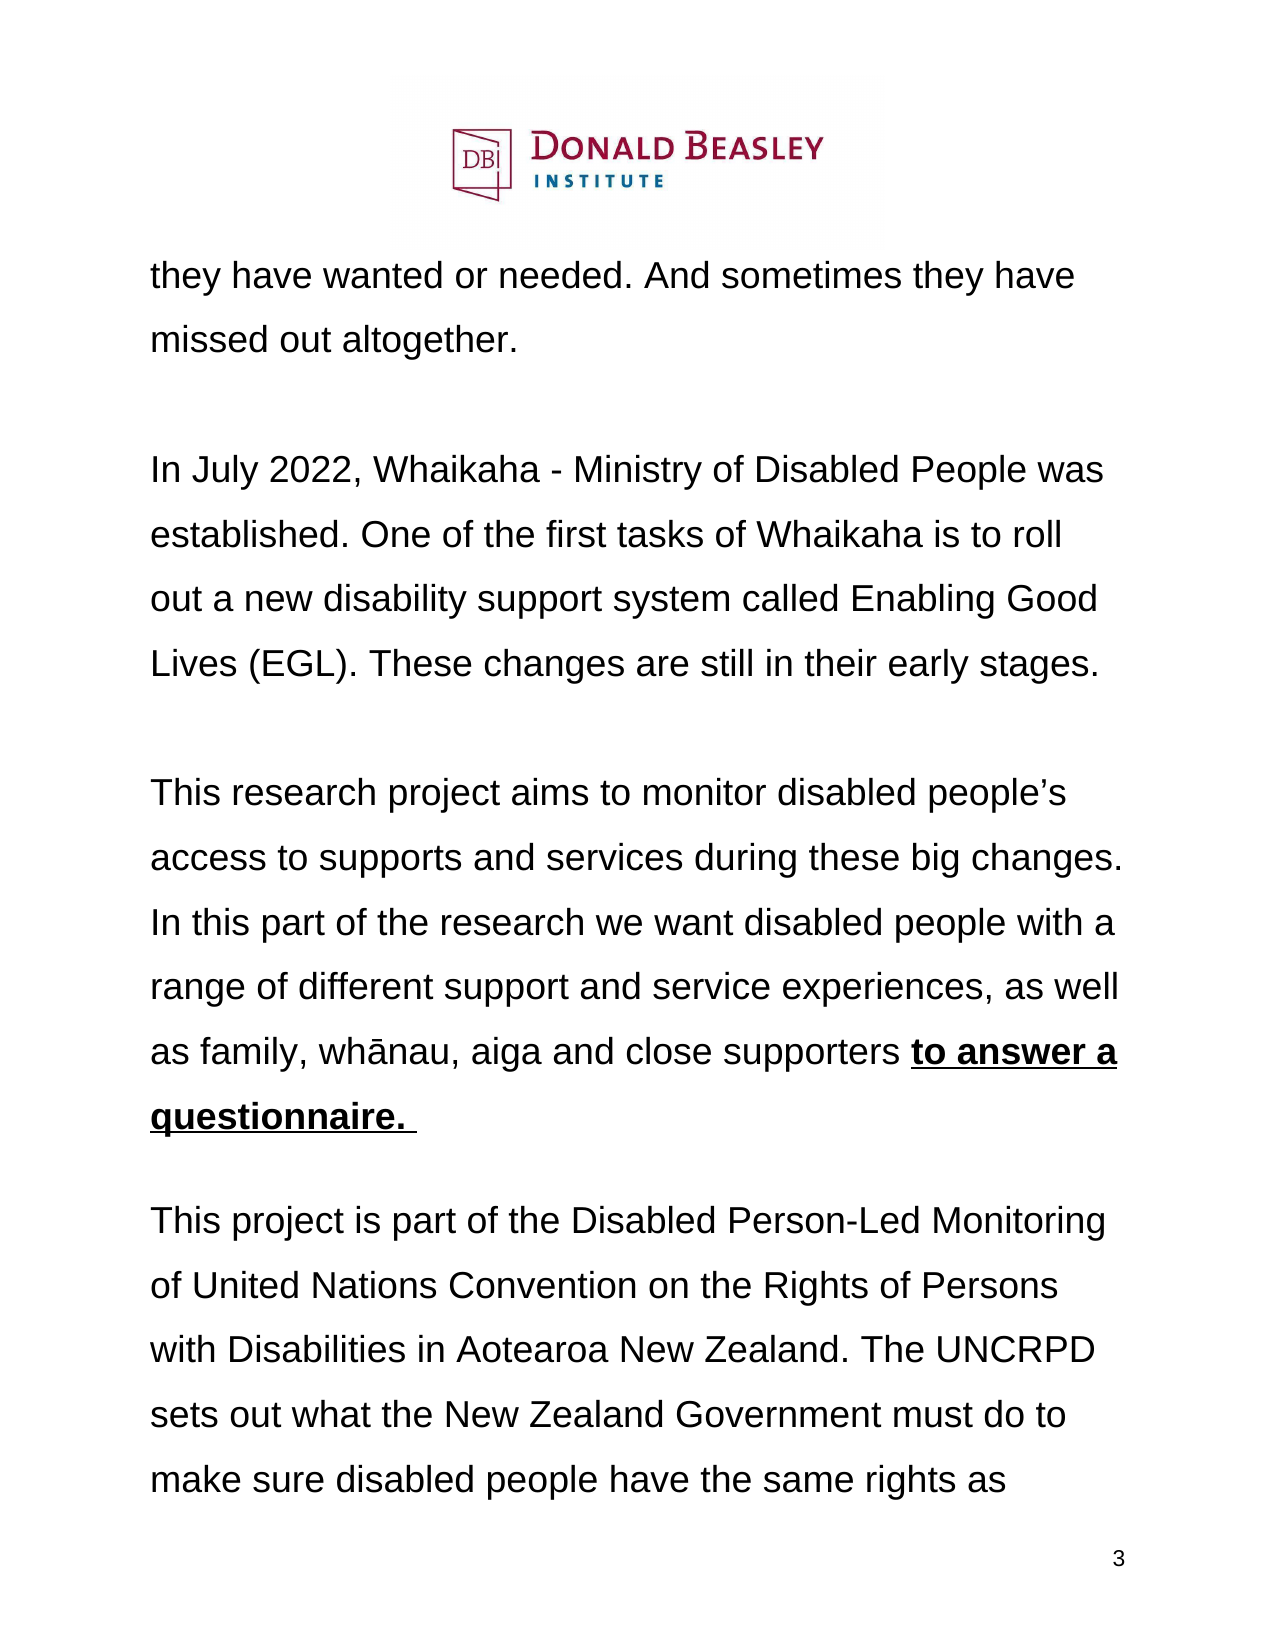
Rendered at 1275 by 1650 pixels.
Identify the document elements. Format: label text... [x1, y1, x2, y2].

text In July 2022, Whaikaha - Ministry of Disabled People was established. One of the first tasks of Whaikaha is to roll out a new disability support system called Enabling Good Lives (EGL). These changes are still in their early stages. [150, 447, 1125, 684]
text This research project aims to monitor disabled people’s access to supports and services during these big changes. In this part of the research we want disabled people with a range of different support and service experiences, as well as family, whānau, aiga and close supporters to answer a questionnaire. [150, 771, 1125, 1137]
picture [390, 75, 886, 250]
